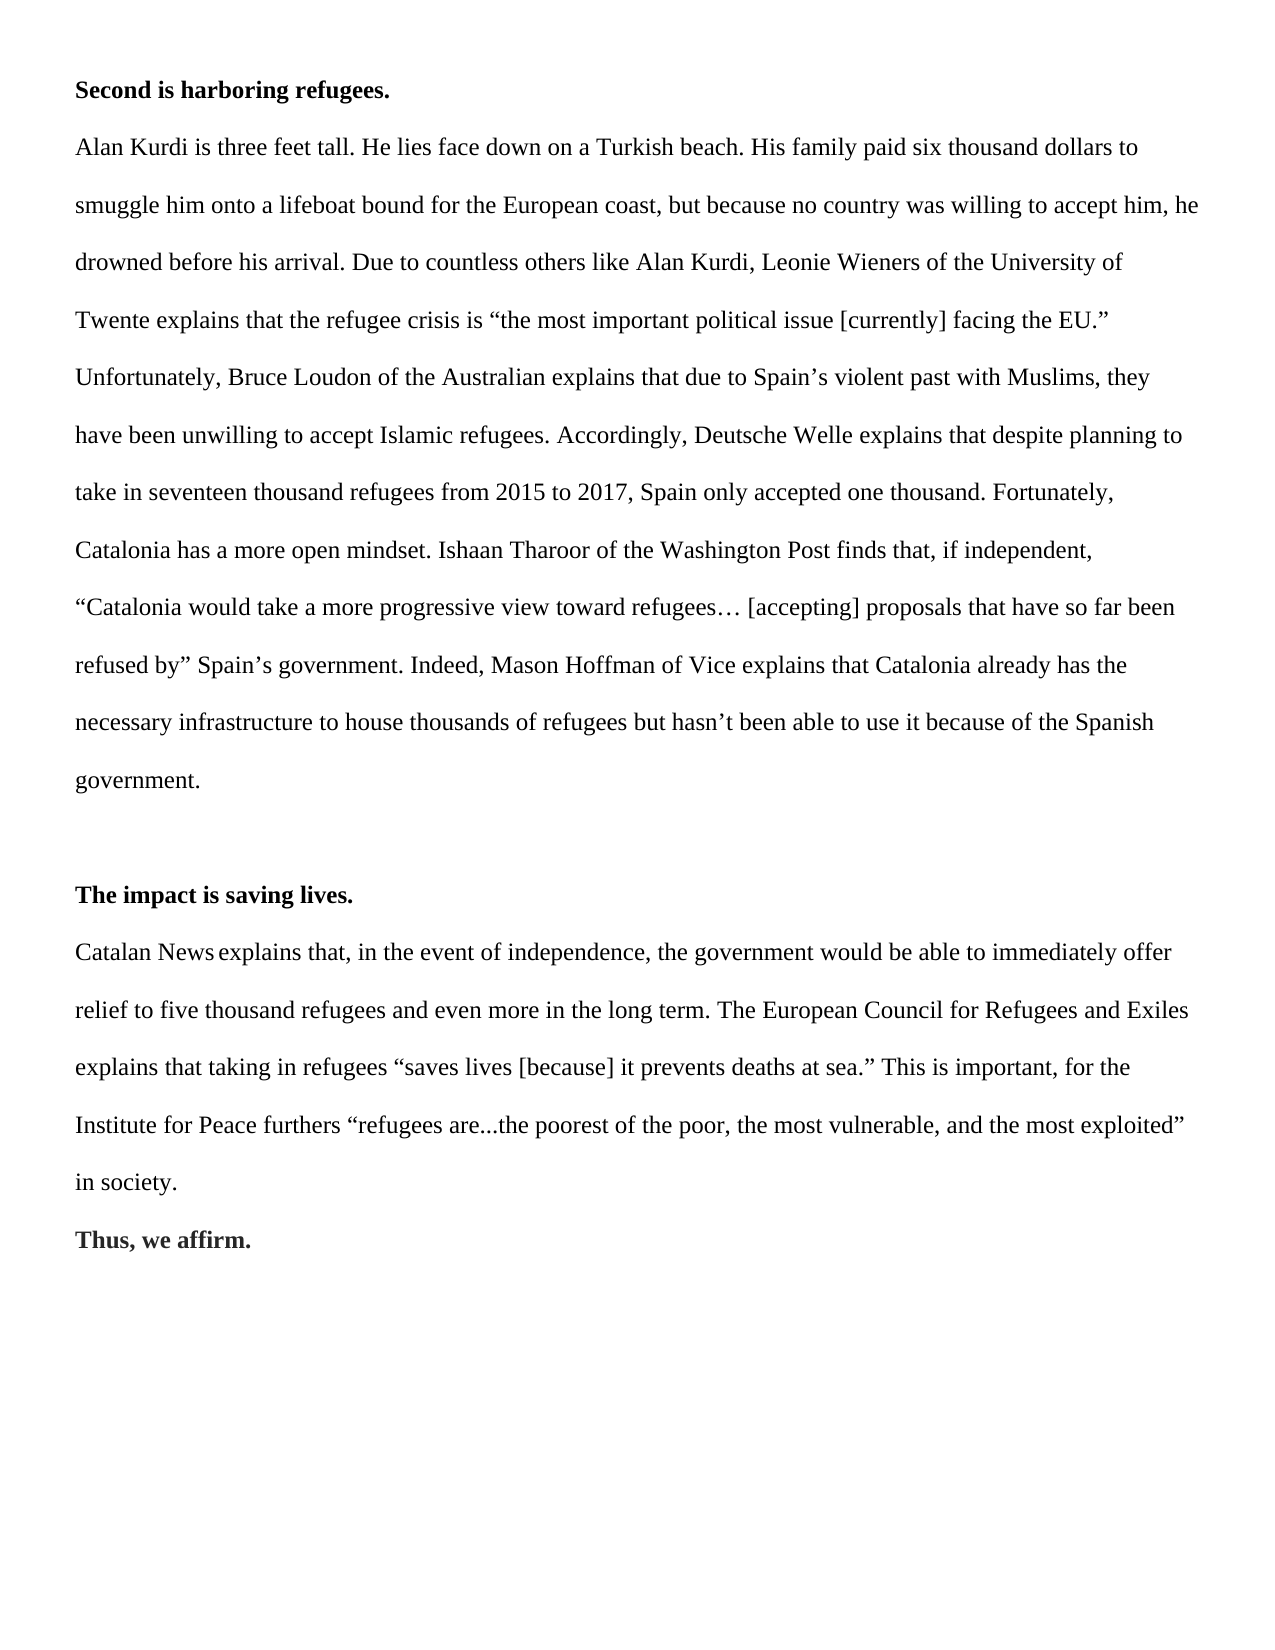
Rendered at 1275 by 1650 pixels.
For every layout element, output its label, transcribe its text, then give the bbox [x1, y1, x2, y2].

text The impact is saving lives. [75, 880, 1200, 909]
text Catalan News explains that, in the event of independence, the government would be able to immediately offer relief to five thousand refugees and even more in the long term. The European Council for Refugees and Exiles explains that taking in refugees “saves lives [because] it prevents deaths at sea.” This is important, for the Institute for Peace furthers “refugees are...the poorest of the poor, the most vulnerable, and the most exploited” in society. [75, 937, 1200, 1196]
text Alan Kurdi is three feet tall. He lies face down on a Turkish beach. His family paid six thousand dollars to smuggle him onto a lifeboat bound for the European coast, but because no country was willing to accept him, he drowned before his arrival. Due to countless others like Alan Kurdi, Leonie Wieners of the University of Twente explains that the refugee crisis is “the most important political issue [currently] facing the EU.” Unfortunately, Bruce Loudon of the Australian explains that due to Spain’s violent past with Muslims, they have been unwilling to accept Islamic refugees. Accordingly, Deutsche Welle explains that despite planning to take in seventeen thousand refugees from 2015 to 2017, Spain only accepted one thousand. Fortunately, Catalonia has a more open mindset. Ishaan Tharoor of the Washington Post finds that, if independent, “Catalonia would take a more progressive view toward refugees… [accepting] proposals that have so far been refused by” Spain’s government. Indeed, Mason Hoffman of Vice explains that Catalonia already has the necessary infrastructure to house thousands of refugees but hasn’t been able to use it because of the Spanish government. [75, 132, 1200, 794]
text Thus, we affirm. [75, 1225, 1200, 1254]
text Second is harboring refugees. [75, 75, 1200, 104]
